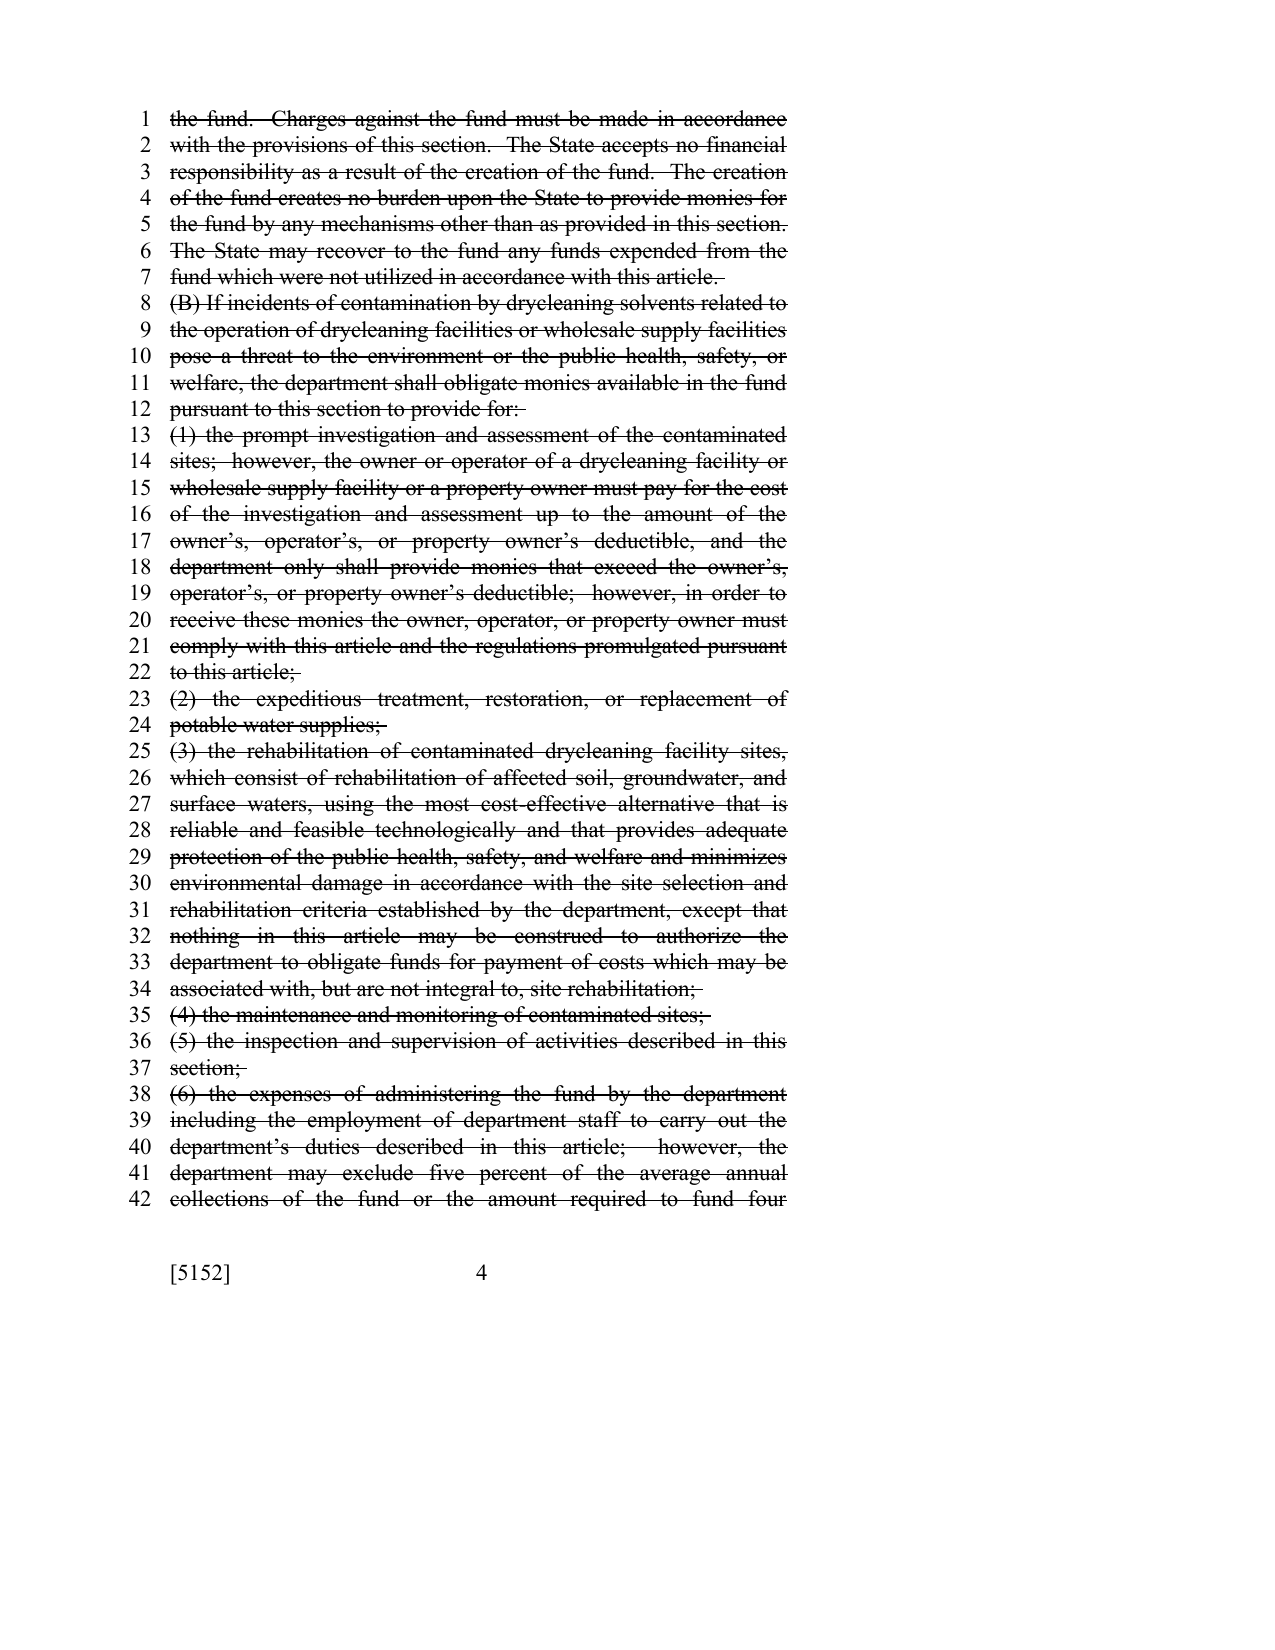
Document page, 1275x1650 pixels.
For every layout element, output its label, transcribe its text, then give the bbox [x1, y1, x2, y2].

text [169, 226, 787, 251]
text (5) the inspection and supervision of activities described in this section; [169, 1027, 787, 1042]
text (2) the expeditious treatment, restoration, or replacement of potable water supplies; [169, 685, 787, 699]
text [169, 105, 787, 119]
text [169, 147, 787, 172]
text (4) the maintenance and monitoring of contaminated sites; [169, 1001, 787, 1027]
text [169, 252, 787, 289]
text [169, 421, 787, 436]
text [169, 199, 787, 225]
text (B) If incidents of contamination by drycleaning solvents related to the operation of drycleaning facilities or wholesale supply facilities pose a threat to the environment or the public health, safety, or welfare, the department shall obligate monies available in the fund pursuant to this section to provide for: [169, 384, 787, 421]
text (5) the inspection and supervision of activities described in this section; [169, 1043, 787, 1080]
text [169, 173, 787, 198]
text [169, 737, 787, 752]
text (2) the expeditious treatment, restoration, or replacement of potable water supplies; [169, 700, 787, 737]
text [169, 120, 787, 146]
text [169, 1175, 787, 1200]
